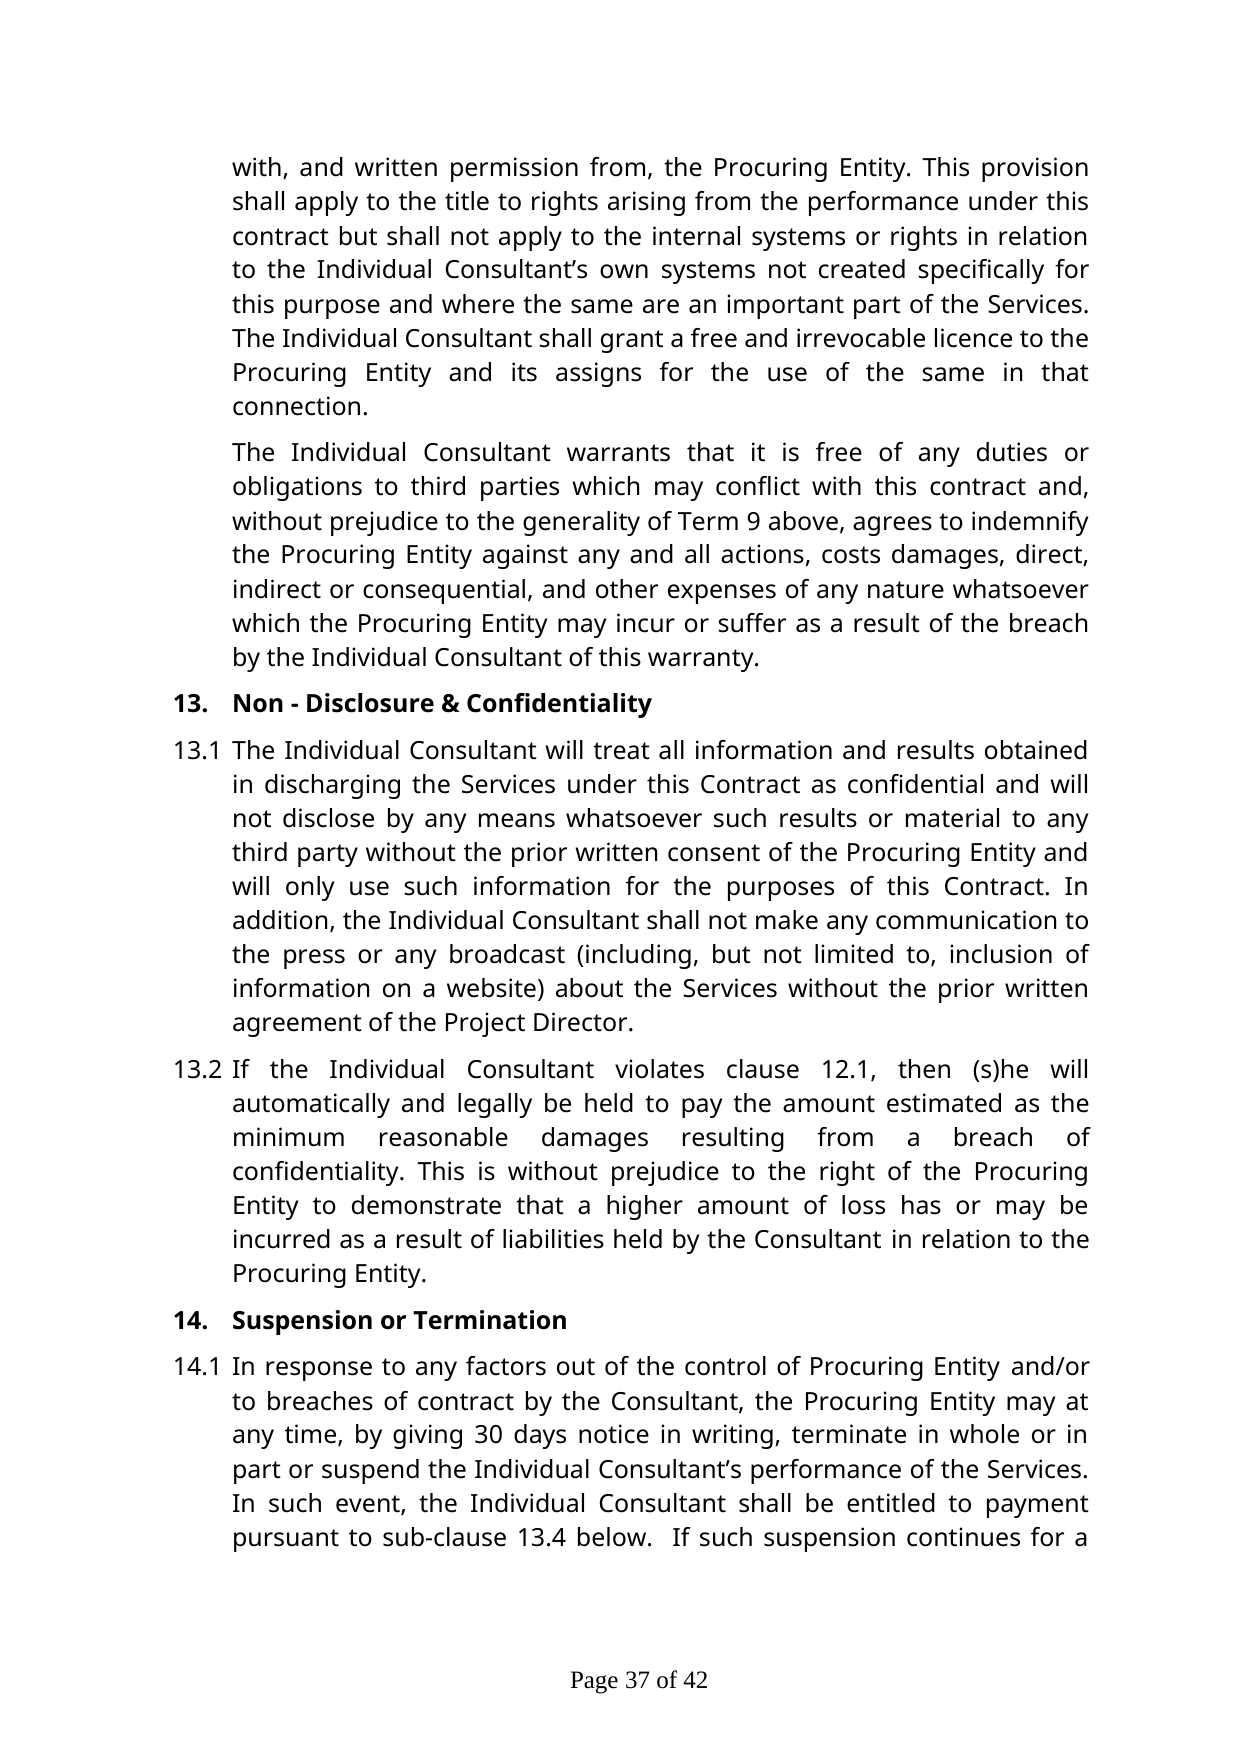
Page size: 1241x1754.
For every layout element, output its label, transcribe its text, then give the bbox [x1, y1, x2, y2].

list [173, 1349, 1090, 1553]
list Non - Disclosure & Confidentiality [173, 686, 1090, 720]
list If the Individual Consultant violates clause 12.1, then (s)he will automatically and legally be held to pay the amount estimated as the minimum reasonable damages resulting from a breach of confidentiality. This is without prejudice to the right of the Procuring Entity to demonstrate that a higher amount of loss has or may be incurred as a result of liabilities held by the Consultant in relation to the Procuring Entity. [173, 1052, 1090, 1290]
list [173, 150, 1090, 422]
list The Individual Consultant will treat all information and results obtained in discharging the Services under this Contract as confidential and will not disclose by any means whatsoever such results or material to any third party without the prior written consent of the Procuring Entity and will only use such information for the purposes of this Contract. In addition, the Individual Consultant shall not make any communication to the press or any broadcast (including, but not limited to, inclusion of information on a website) about the Services without the prior written agreement of the Project Director. [173, 732, 1090, 1039]
text The Individual Consultant warrants that it is free of any duties or obligations to third parties which may conflict with this contract and, without prejudice to the generality of Term 9 above, agrees to indemnify the Procuring Entity against any and all actions, costs damages, direct, indirect or consequential, and other expenses of any nature whatsoever which the Procuring Entity may incur or suffer as a result of the breach by the Individual Consultant of this warranty. [232, 435, 1090, 673]
list Suspension or Termination [173, 1302, 1090, 1337]
